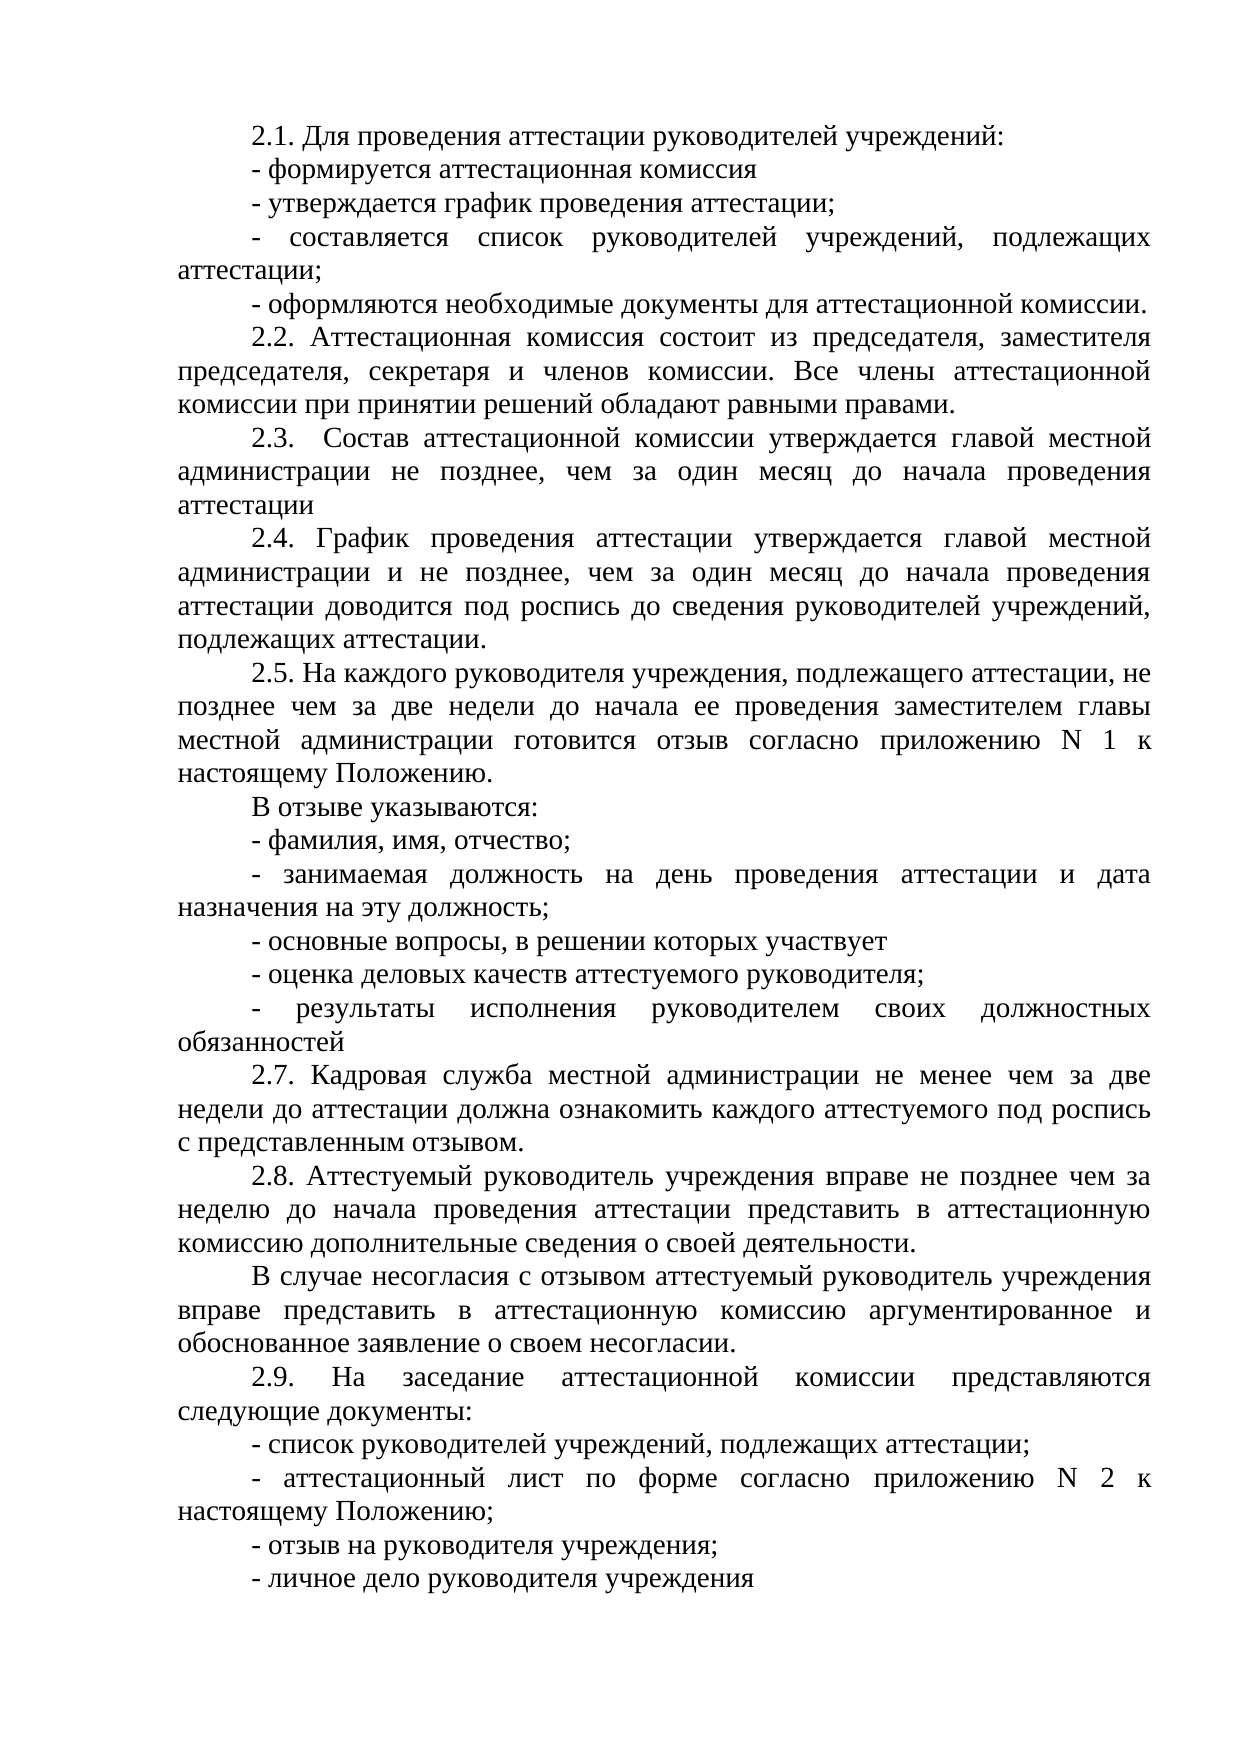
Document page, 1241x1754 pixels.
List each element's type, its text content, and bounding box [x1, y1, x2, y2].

text - формируется аттестационная комиссия [177, 152, 1152, 185]
text В случае несогласия с отзывом аттестуемый руководитель учреждения вправе представить в аттестационную комиссию аргументированное и обоснованное заявление о своем несогласии. [177, 1258, 1152, 1359]
text - результаты исполнения руководителем своих должностных обязанностей [177, 990, 1152, 1057]
text - занимаемая должность на день проведения аттестации и дата назначения на эту должность; [177, 856, 1152, 923]
text 2.9. На заседание аттестационной комиссии представляются следующие документы: [177, 1359, 1152, 1426]
text 2.3. Состав аттестационной комиссии утверждается главой местной администрации не позднее, чем за один месяц до начала проведения аттестации [177, 420, 1152, 521]
text - фамилия, имя, отчество; [177, 822, 1152, 856]
text - список руководителей учреждений, подлежащих аттестации; [177, 1426, 1152, 1460]
text 2.1. Для проведения аттестации руководителей учреждений: [177, 118, 1152, 152]
text 2.2. Аттестационная комиссия состоит из председателя, заместителя председателя, секретаря и членов комиссии. Все члены аттестационной комиссии при принятии решений обладают равными правами. [177, 319, 1152, 420]
text - составляется список руководителей учреждений, подлежащих аттестации; [177, 219, 1152, 286]
text 2.8. Аттестуемый руководитель учреждения вправе не позднее чем за неделю до начала проведения аттестации представить в аттестационную комиссию дополнительные сведения о своей деятельности. [177, 1158, 1152, 1258]
text - утверждается график проведения аттестации; [177, 185, 1152, 219]
text - личное дело руководителя учреждения [177, 1560, 1152, 1594]
text - оформляются необходимые документы для аттестационной комиссии. [177, 286, 1152, 319]
text В отзыве указываются: [177, 789, 1152, 822]
text 2.5. На каждого руководителя учреждения, подлежащего аттестации, не позднее чем за две недели до начала ее проведения заместителем главы местной администрации готовится отзыв согласно приложению N 1 к настоящему Положению. [177, 655, 1152, 789]
text - оценка деловых качеств аттестуемого руководителя; [177, 957, 1152, 990]
text - аттестационный лист по форме согласно приложению N 2 к настоящему Положению; [177, 1460, 1152, 1527]
text - отзыв на руководителя учреждения; [177, 1527, 1152, 1560]
text - основные вопросы, в решении которых участвует [177, 923, 1152, 957]
text 2.4. График проведения аттестации утверждается главой местной администрации и не позднее, чем за один месяц до начала проведения аттестации доводится под роспись до сведения руководителей учреждений, подлежащих аттестации. [177, 521, 1152, 655]
text 2.7. Кадровая служба местной администрации не менее чем за две недели до аттестации должна ознакомить каждого аттестуемого под роспись с представленным отзывом. [177, 1057, 1152, 1158]
